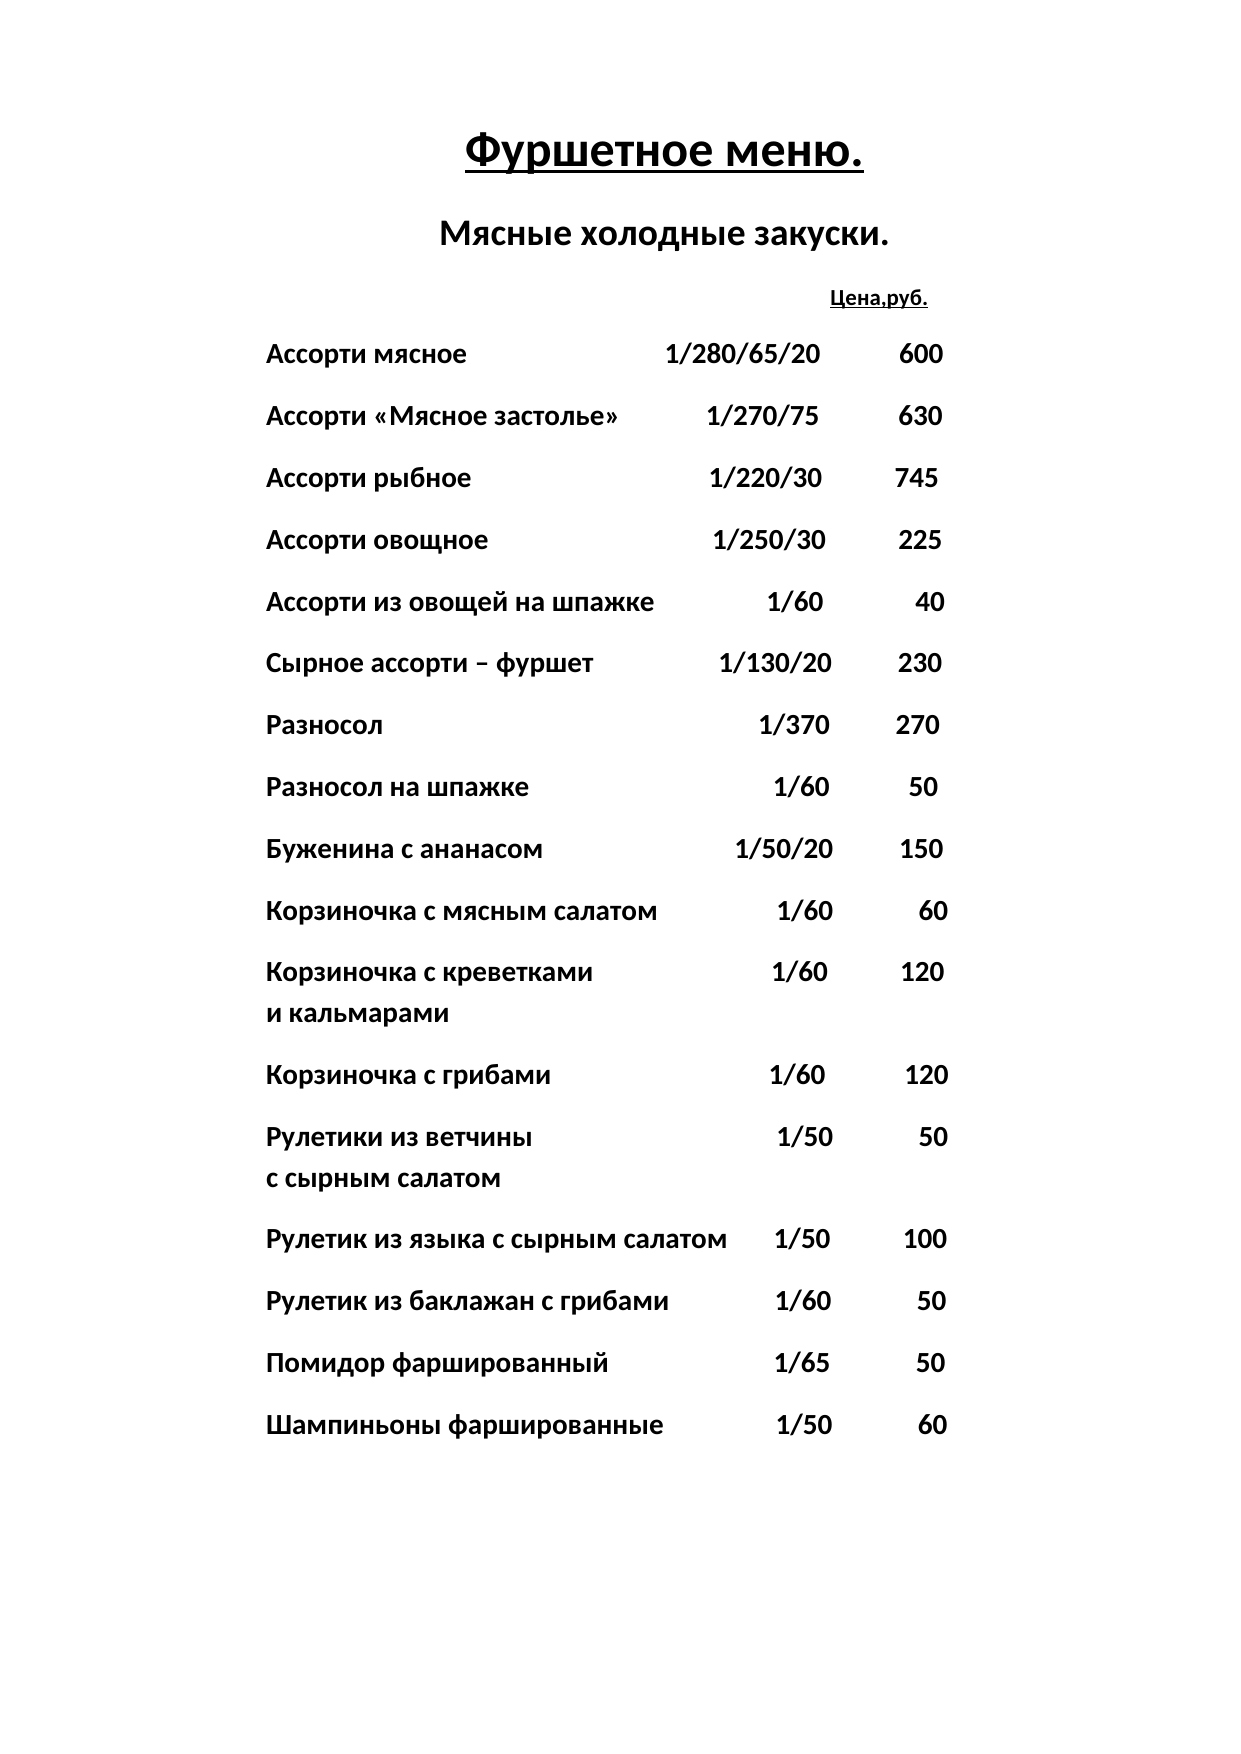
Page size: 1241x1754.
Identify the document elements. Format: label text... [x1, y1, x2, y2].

text Фуршетное меню. [177, 118, 1152, 179]
text Рулетик из баклажан с грибами 1/60 50 [266, 1282, 1152, 1318]
text Рулетики из ветчины 1/50 50 с сырным салатом [266, 1118, 1152, 1194]
text Рулетик из языка с сырным салатом 1/50 100 [266, 1221, 1152, 1256]
text Цена,руб. [177, 283, 1152, 311]
text Разносол на шпажке 1/60 50 [266, 768, 1152, 804]
text Ассорти «Мясное застолье» 1/270/75 630 [266, 397, 1152, 433]
text Буженина с ананасом 1/50/20 150 [266, 830, 1152, 865]
text Ассорти из овощей на шпажке 1/60 40 [266, 583, 1152, 618]
text Ассорти мясное 1/280/65/20 600 [266, 336, 1152, 371]
text Шампиньоны фаршированные 1/50 60 [266, 1406, 1152, 1441]
text Ассорти рыбное 1/220/30 745 [266, 459, 1152, 495]
text Корзиночка с креветками 1/60 120 и кальмарами [266, 953, 1152, 1030]
text Сырное ассорти – фуршет 1/130/20 230 [266, 644, 1152, 680]
text Корзиночка с грибами 1/60 120 [266, 1056, 1152, 1092]
text Мясные холодные закуски. [177, 209, 1152, 255]
text Разносол 1/370 270 [266, 706, 1152, 742]
text Ассорти овощное 1/250/30 225 [266, 521, 1152, 557]
text Помидор фаршированный 1/65 50 [266, 1344, 1152, 1380]
text Корзиночка с мясным салатом 1/60 60 [266, 892, 1152, 927]
